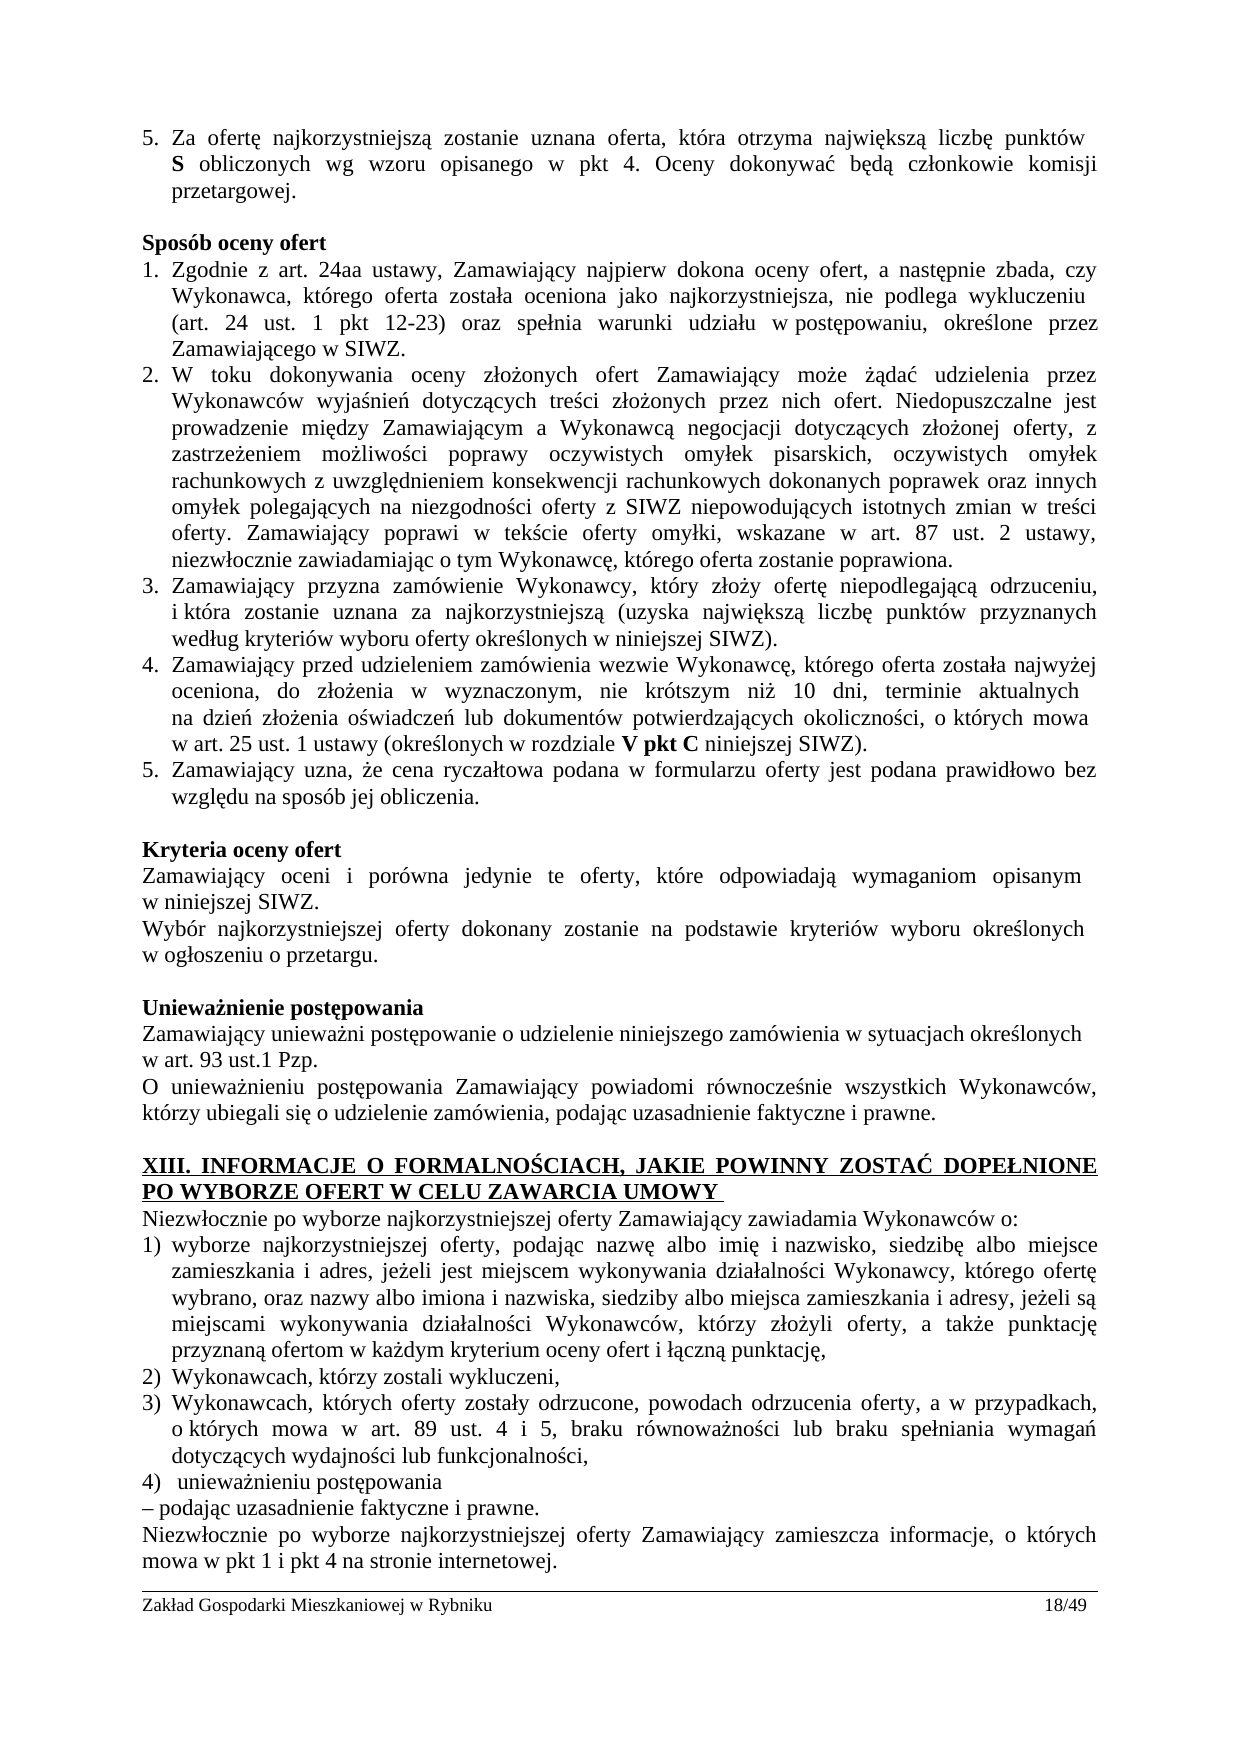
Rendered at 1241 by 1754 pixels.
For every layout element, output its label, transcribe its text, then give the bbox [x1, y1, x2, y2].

list Za ofertę najkorzystniejszą zostanie uznana oferta, która otrzyma największą liczbę punktów S obliczonych wg wzoru opisanego w pkt 4. Oceny dokonywać będą członkowie komisji przetargowej. [142, 124, 1098, 203]
text XIII. INFORMACJE O FORMALNOŚCIACH, JAKIE POWINNY ZOSTAĆ DOPEŁNIONE PO WYBORZE OFERT W CELU ZAWARCIA UMOWY [142, 1152, 1098, 1175]
list Wykonawcach, którzy zostali wykluczeni, [142, 1363, 1098, 1389]
list wyborze najkorzystniejszej oferty, podając nazwę albo imię i nazwisko, siedzibę albo miejsce zamieszkania i adres, jeżeli jest miejscem wykonywania działalności Wykonawcy, którego ofertę wybrano, oraz nazwy albo imiona i nazwiska, siedziby albo miejsca zamieszkania i adresy, jeżeli są miejscami wykonywania działalności Wykonawców, którzy złożyli oferty, a także punktację przyznaną ofertom w każdym kryterium oceny ofert i łączną punktację, [142, 1231, 1098, 1363]
text Zamawiający unieważni postępowanie o udzielenie niniejszego zamówienia w sytuacjach określonych w art. 93 ust.1 Pzp. [142, 1020, 1098, 1073]
text Niezwłocznie po wyborze najkorzystniejszej oferty Zamawiający zamieszcza informacje, o których mowa w pkt 1 i pkt 4 na stronie internetowej. [142, 1521, 1098, 1573]
text Niezwłocznie po wyborze najkorzystniejszej oferty Zamawiający zawiadamia Wykonawców o: [142, 1204, 1098, 1231]
list W toku dokonywania oceny złożonych ofert Zamawiający może żądać udzielenia przez Wykonawców wyjaśnień dotyczących treści złożonych przez nich ofert. Niedopuszczalne jest prowadzenie między Zamawiającym a Wykonawcą negocjacji dotyczących złożonej oferty, z zastrzeżeniem możliwości poprawy oczywistych omyłek pisarskich, oczywistych omyłek rachunkowych z uwzględnieniem konsekwencji rachunkowych dokonanych poprawek oraz innych omyłek polegających na niezgodności oferty z SIWZ niepowodujących istotnych zmian w treści oferty. Zamawiający poprawi w tekście oferty omyłki, wskazane w art. 87 ust. 2 ustawy, niezwłocznie zawiadamiając o tym Wykonawcę, którego oferta zostanie poprawiona. [142, 361, 1098, 572]
text Kryteria oceny ofert [142, 836, 1098, 862]
list Zamawiający przyzna zamówienie Wykonawcy, który złoży ofertę niepodlegającą odrzuceniu, i która zostanie uznana za najkorzystniejszą (uzyska największą liczbę punktów przyznanych według kryteriów wyboru oferty określonych w niniejszej SIWZ). [142, 572, 1098, 651]
list Zgodnie z art. 24aa ustawy, Zamawiający najpierw dokona oceny ofert, a następnie zbada, czy Wykonawca, którego oferta została oceniona jako najkorzystniejsza, nie podlega wykluczeniu (art. 24 ust. 1 pkt 12-23) oraz spełnia warunki udziału w postępowaniu, określone przez Zamawiającego w SIWZ. [142, 256, 1098, 361]
text XIII. INFORMACJE O FORMALNOŚCIACH, JAKIE POWINNY ZOSTAĆ DOPEŁNIONE PO WYBORZE OFERT W CELU ZAWARCIA UMOWY [142, 1176, 1098, 1204]
text O unieważnieniu postępowania Zamawiający powiadomi równocześnie wszystkich Wykonawców, którzy ubiegali się o udzielenie zamówienia, podając uzasadnienie faktyczne i prawne. [142, 1073, 1098, 1126]
text Zamawiający oceni i porówna jedynie te oferty, które odpowiadają wymaganiom opisanym w niniejszej SIWZ. [142, 862, 1098, 915]
text Sposób oceny ofert [142, 229, 1098, 256]
text Unieważnienie postępowania [142, 994, 1098, 1020]
list Zamawiający przed udzieleniem zamówienia wezwie Wykonawcę, którego oferta została najwyżej oceniona, do złożenia w wyznaczonym, nie krótszym niż 10 dni, terminie aktualnych na dzień złożenia oświadczeń lub dokumentów potwierdzających okoliczności, o których mowa w art. 25 ust. 1 ustawy (określonych w rozdziale V pkt C niniejszej SIWZ). [142, 651, 1098, 757]
list Wykonawcach, których oferty zostały odrzucone, powodach odrzucenia oferty, a w przypadkach, o których mowa w art. 89 ust. 4 i 5, braku równoważności lub braku spełniania wymagań dotyczących wydajności lub funkcjonalności, [142, 1389, 1098, 1468]
list unieważnieniu postępowania [142, 1468, 1098, 1494]
text Wybór najkorzystniejszej oferty dokonany zostanie na podstawie kryteriów wyboru określonych w ogłoszeniu o przetargu. [142, 915, 1098, 967]
text – podając uzasadnienie faktyczne i prawne. [142, 1494, 1098, 1521]
list Zamawiający uzna, że cena ryczałtowa podana w formularzu oferty jest podana prawidłowo bez względu na sposób jej obliczenia. [142, 757, 1098, 809]
